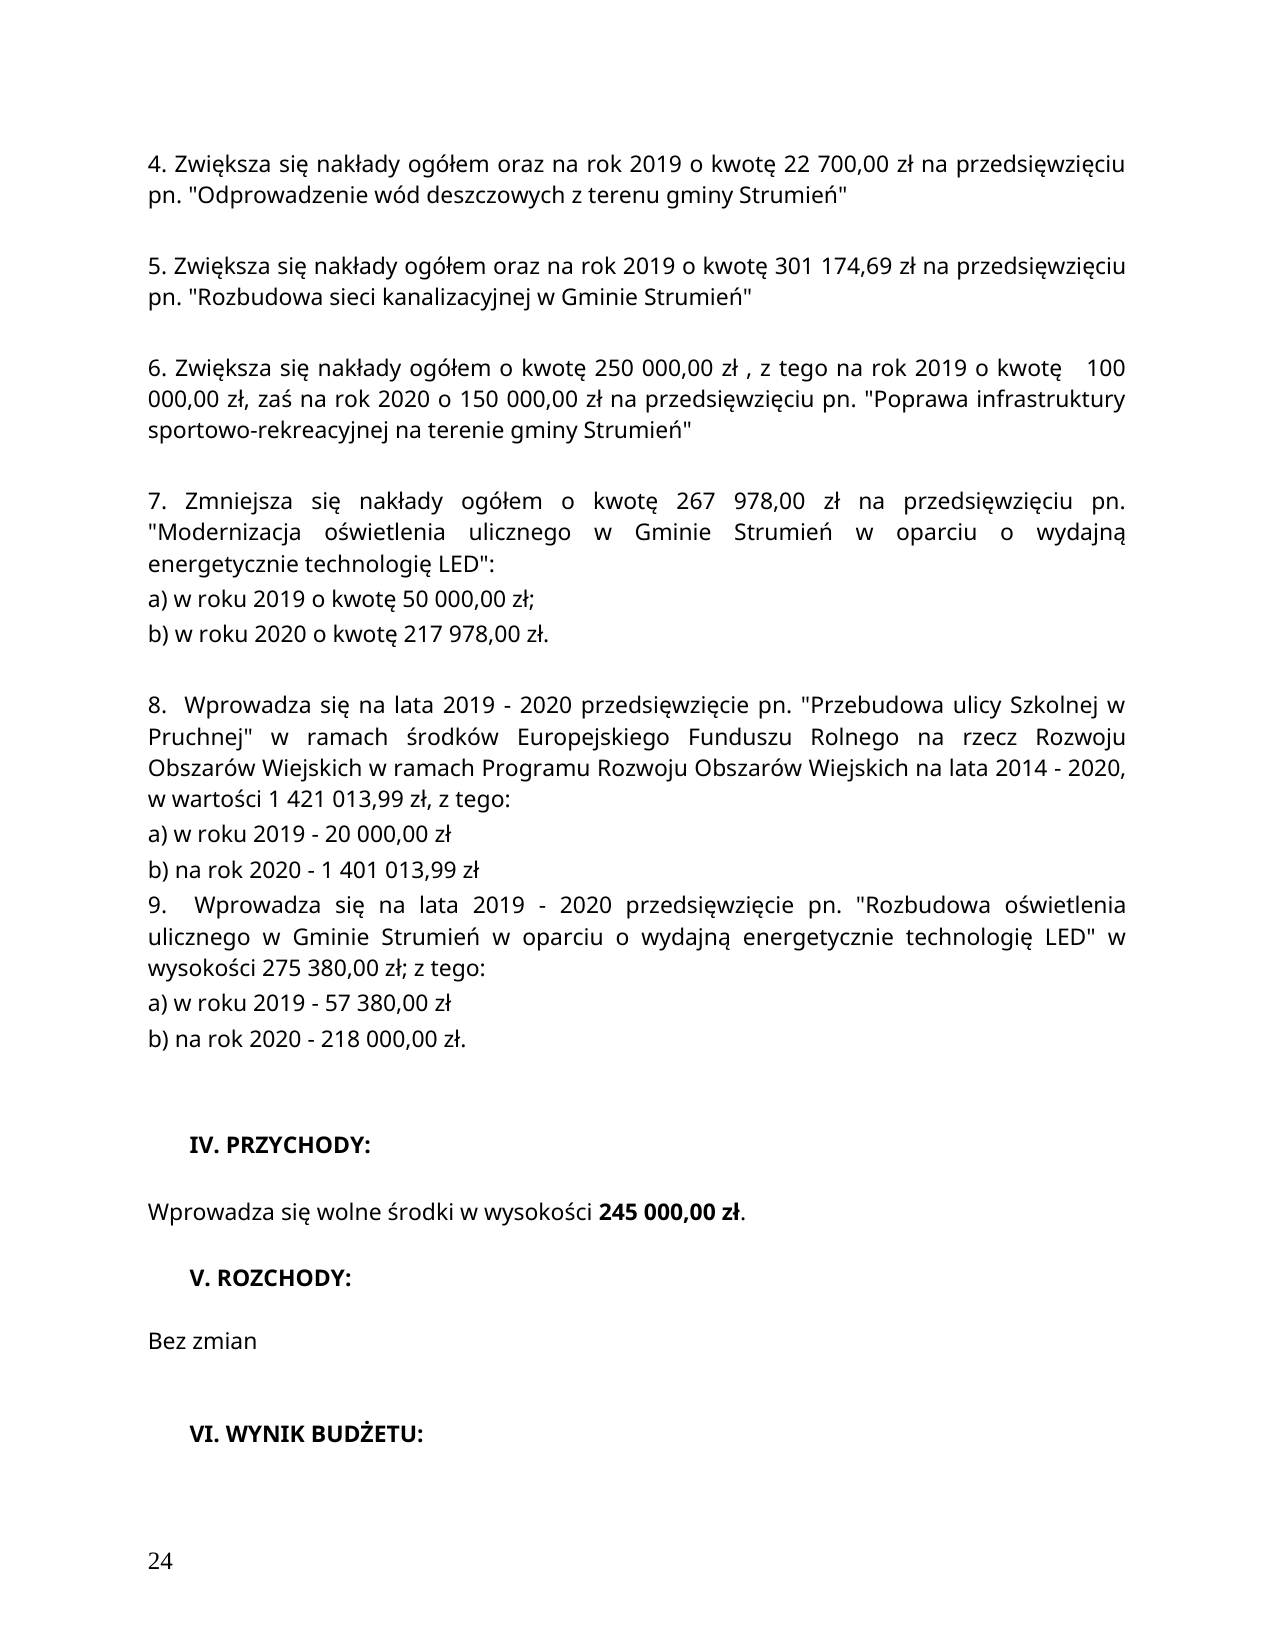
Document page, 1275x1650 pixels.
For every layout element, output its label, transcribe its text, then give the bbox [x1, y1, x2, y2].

text Wprowadza się wolne środki w wysokości 245 000,00 zł. [148, 1196, 1127, 1227]
text b) na rok 2020 - 1 401 013,99 zł [148, 854, 1127, 885]
text a) w roku 2019 - 20 000,00 zł [148, 818, 1127, 850]
text b) na rok 2020 - 218 000,00 zł. [148, 1023, 1127, 1054]
text a) w roku 2019 o kwotę 50 000,00 zł; [148, 583, 1127, 614]
text 6. Zwiększa się nakłady ogółem o kwotę 250 000,00 zł , z tego na rok 2019 o kwotę 100 000,00 zł, zaś na rok 2020 o 150 000,00 zł na przedsięwzięciu pn. "Poprawa infrastruktury sportowo-rekreacyjnej na terenie gminy Strumień" [148, 352, 1127, 446]
text 9. Wprowadza się na lata 2019 - 2020 przedsięwzięcie pn. "Rozbudowa oświetlenia ulicznego w Gminie Strumień w oparciu o wydajną energetycznie technologię LED" w wysokości 275 380,00 zł; z tego: [148, 889, 1127, 983]
text V. ROZCHODY: [148, 1262, 1127, 1293]
text IV. PRZYCHODY: [148, 1129, 1127, 1160]
text VI. WYNIK BUDŻETU: [148, 1418, 1127, 1450]
text a) w roku 2019 - 57 380,00 zł [148, 987, 1127, 1018]
text Bez zmian [148, 1325, 1127, 1356]
text 5. Zwiększa się nakłady ogółem oraz na rok 2019 o kwotę 301 174,69 zł na przedsięwzięciu pn. "Rozbudowa sieci kanalizacyjnej w Gminie Strumień" [148, 250, 1127, 312]
text 8. Wprowadza się na lata 2019 - 2020 przedsięwzięcie pn. "Przebudowa ulicy Szkolnej w Pruchnej" w ramach środków Europejskiego Funduszu Rolnego na rzecz Rozwoju Obszarów Wiejskich w ramach Programu Rozwoju Obszarów Wiejskich na lata 2014 - 2020, w wartości 1 421 013,99 zł, z tego: [148, 689, 1127, 814]
text 4. Zwiększa się nakłady ogółem oraz na rok 2019 o kwotę 22 700,00 zł na przedsięwzięciu pn. "Odprowadzenie wód deszczowych z terenu gminy Strumień" [148, 148, 1127, 210]
text 7. Zmniejsza się nakłady ogółem o kwotę 267 978,00 zł na przedsięwzięciu pn. "Modernizacja oświetlenia ulicznego w Gminie Strumień w oparciu o wydajną energetycznie technologię LED": [148, 485, 1127, 579]
text b) w roku 2020 o kwotę 217 978,00 zł. [148, 618, 1127, 650]
